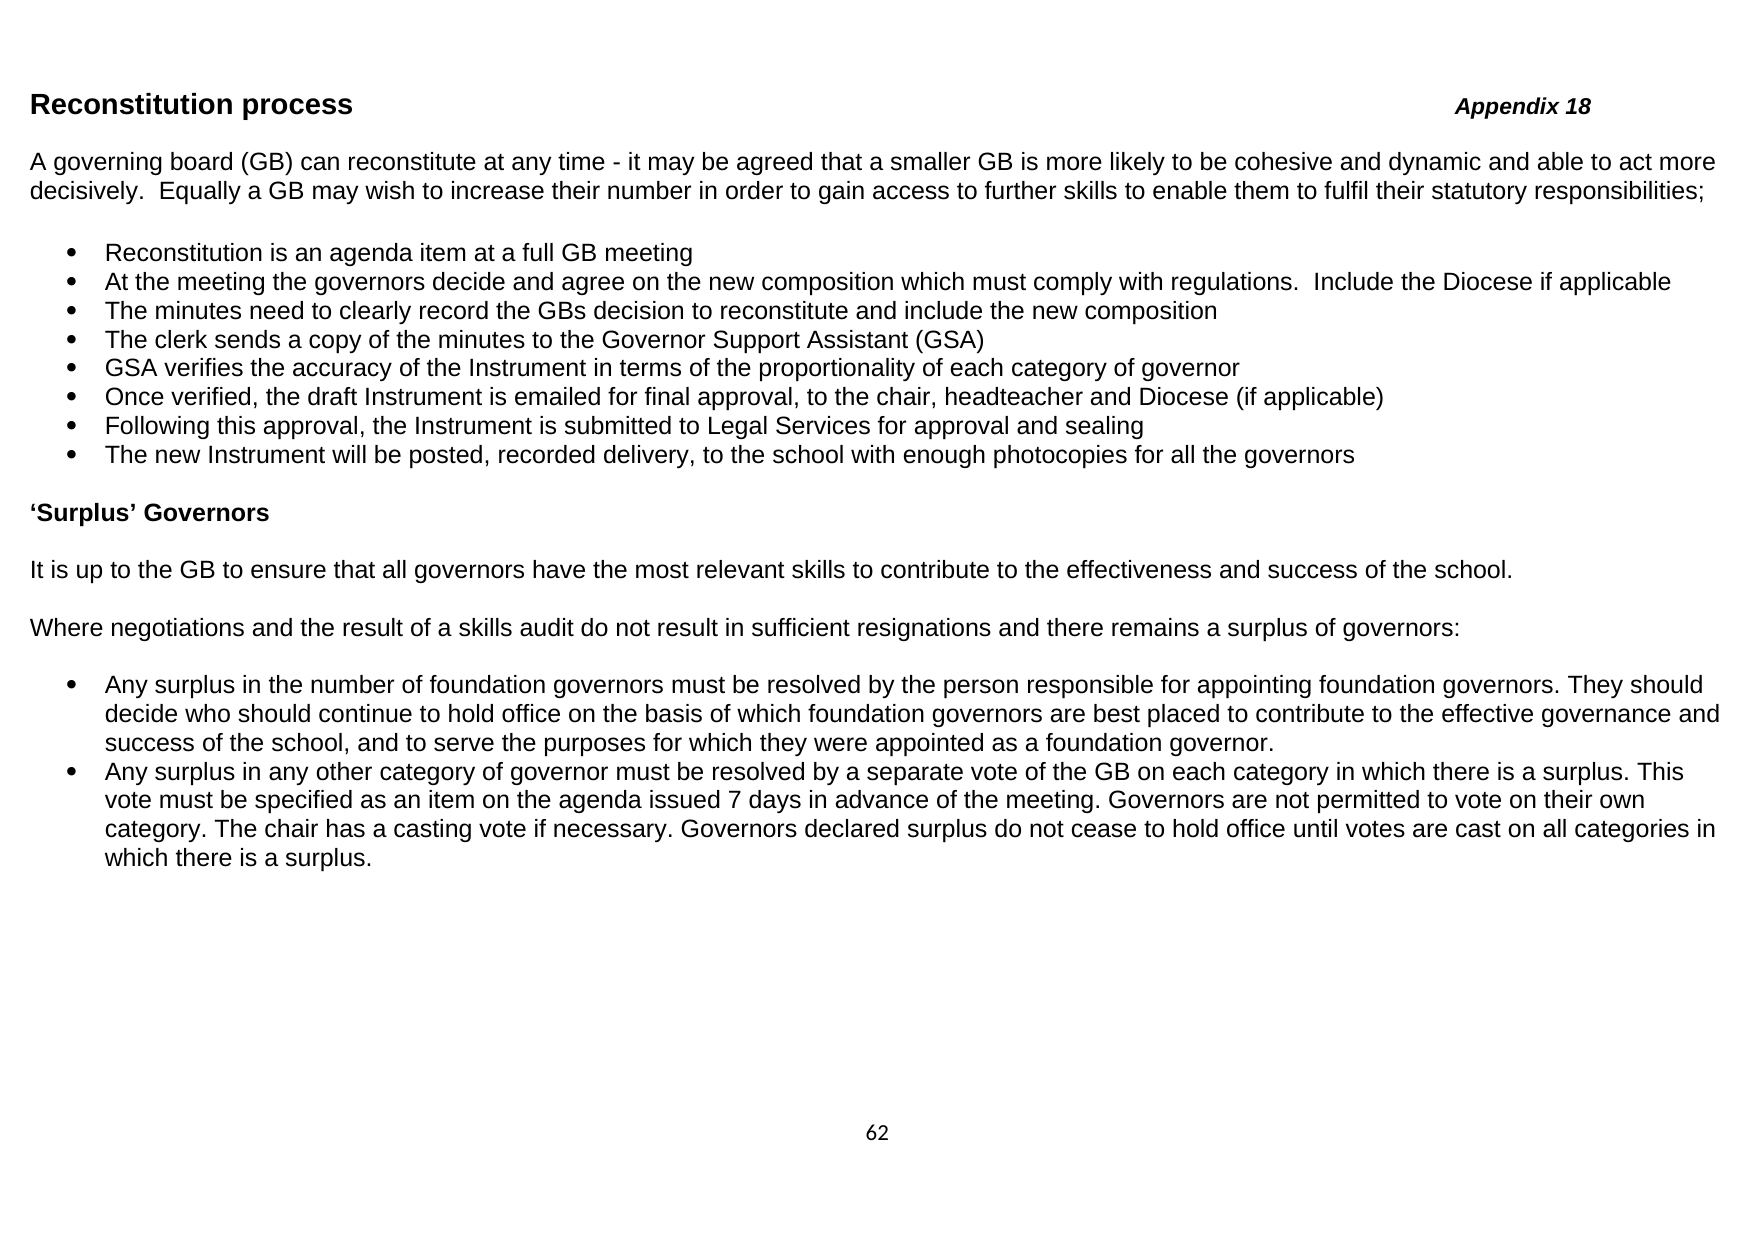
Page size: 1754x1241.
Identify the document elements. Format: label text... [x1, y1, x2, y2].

list Any surplus in any other category of governor must be resolved by a separate vote of the GB on each category in which there is a surplus. This vote must be specified as an item on the agenda issued 7 days in advance of the meeting. Governors are not permitted to vote on their own category. The chair has a casting vote if necessary. Governors declared surplus do not cease to hold office until votes are cast on all categories in which there is a surplus. [67, 756, 1724, 872]
list Following this approval, the Instrument is submitted to Legal Services for approval and sealing [67, 411, 1724, 440]
text Reconstitution process Appendix 18 [29, 87, 1724, 121]
text Where negotiations and the result of a skills audit do not result in sufficient resignations and there remains a surplus of governors: [29, 613, 1724, 641]
list The clerk sends a copy of the minutes to the Governor Support Assistant (GSA) [67, 324, 1724, 353]
text ‘Surplus’ Governors [29, 498, 1724, 526]
list Reconstitution is an agenda item at a full GB meeting [67, 238, 1724, 267]
list Once verified, the draft Instrument is emailed for final approval, to the chair, headteacher and Diocese (if applicable) [67, 382, 1724, 411]
text A governing board (GB) can reconstitute at any time - it may be agreed that a smaller GB is more likely to be cohesive and dynamic and able to act more decisively. Equally a GB may wish to increase their number in order to gain access to further skills to enable them to fulfil their statutory responsibilities; [29, 147, 1724, 204]
list GSA verifies the accuracy of the Instrument in terms of the proportionality of each category of governor [67, 353, 1724, 382]
list The new Instrument will be posted, recorded delivery, to the school with enough photocopies for all the governors [67, 440, 1724, 469]
text It is up to the GB to ensure that all governors have the most relevant skills to contribute to the effectiveness and success of the school. [29, 555, 1724, 584]
list At the meeting the governors decide and agree on the new composition which must comply with regulations. Include the Diocese if applicable [67, 267, 1724, 296]
list The minutes need to clearly record the GBs decision to reconstitute and include the new composition [67, 296, 1724, 324]
list Any surplus in the number of foundation governors must be resolved by the person responsible for appointing foundation governors. They should decide who should continue to hold office on the basis of which foundation governors are best placed to contribute to the effective governance and success of the school, and to serve the purposes for which they were appointed as a foundation governor. [67, 670, 1724, 756]
